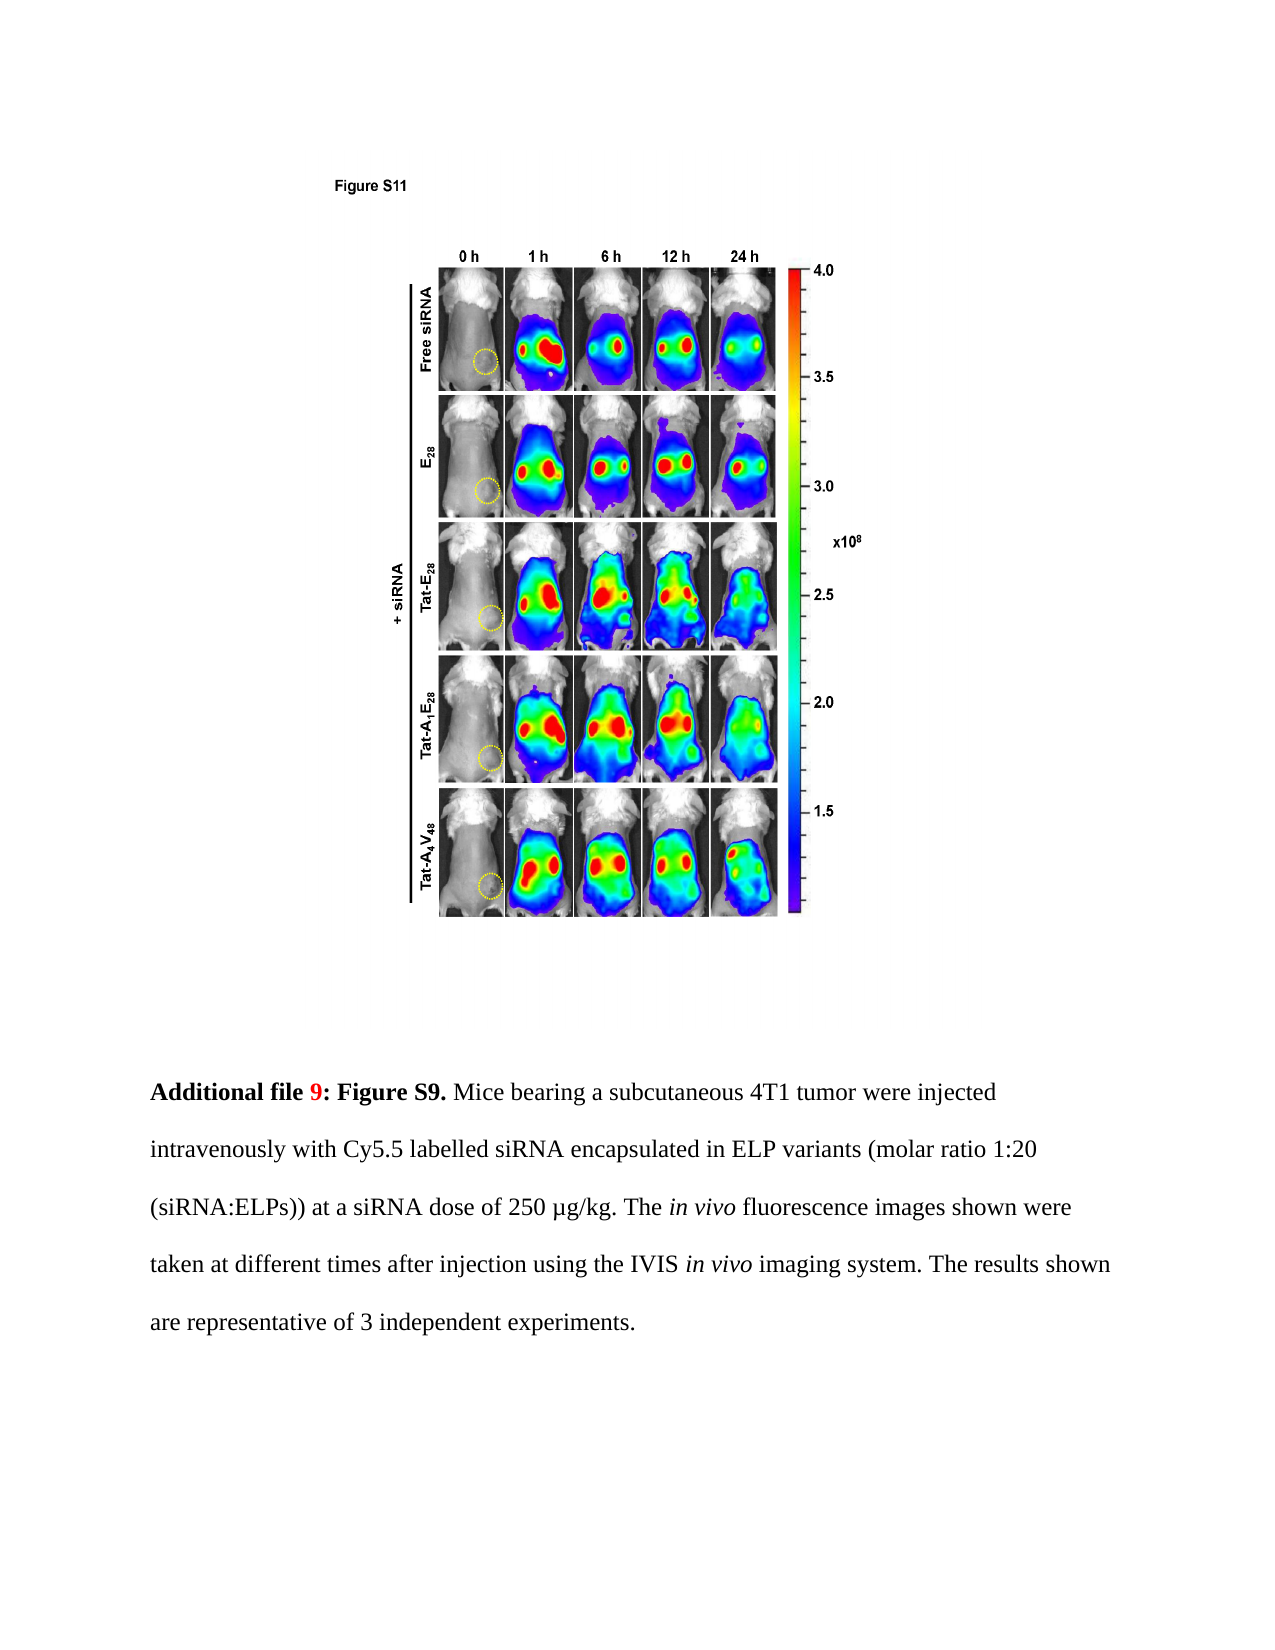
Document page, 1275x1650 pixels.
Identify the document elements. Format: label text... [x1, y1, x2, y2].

text Additional file 9: Figure S9. Mice bearing a subcutaneous 4T1 tumor were injected intravenously with Cy5.5 labelled siRNA encapsulated in ELP variants (molar ratio 1:20 (siRNA:ELPs)) at a siRNA dose of 250 µg/kg. The in vivo fluorescence images shown were taken at different times after injection using the IVIS in vivo imaging system. The results shown are representative of 3 independent experiments. [150, 1077, 1125, 1336]
picture [293, 150, 982, 1029]
